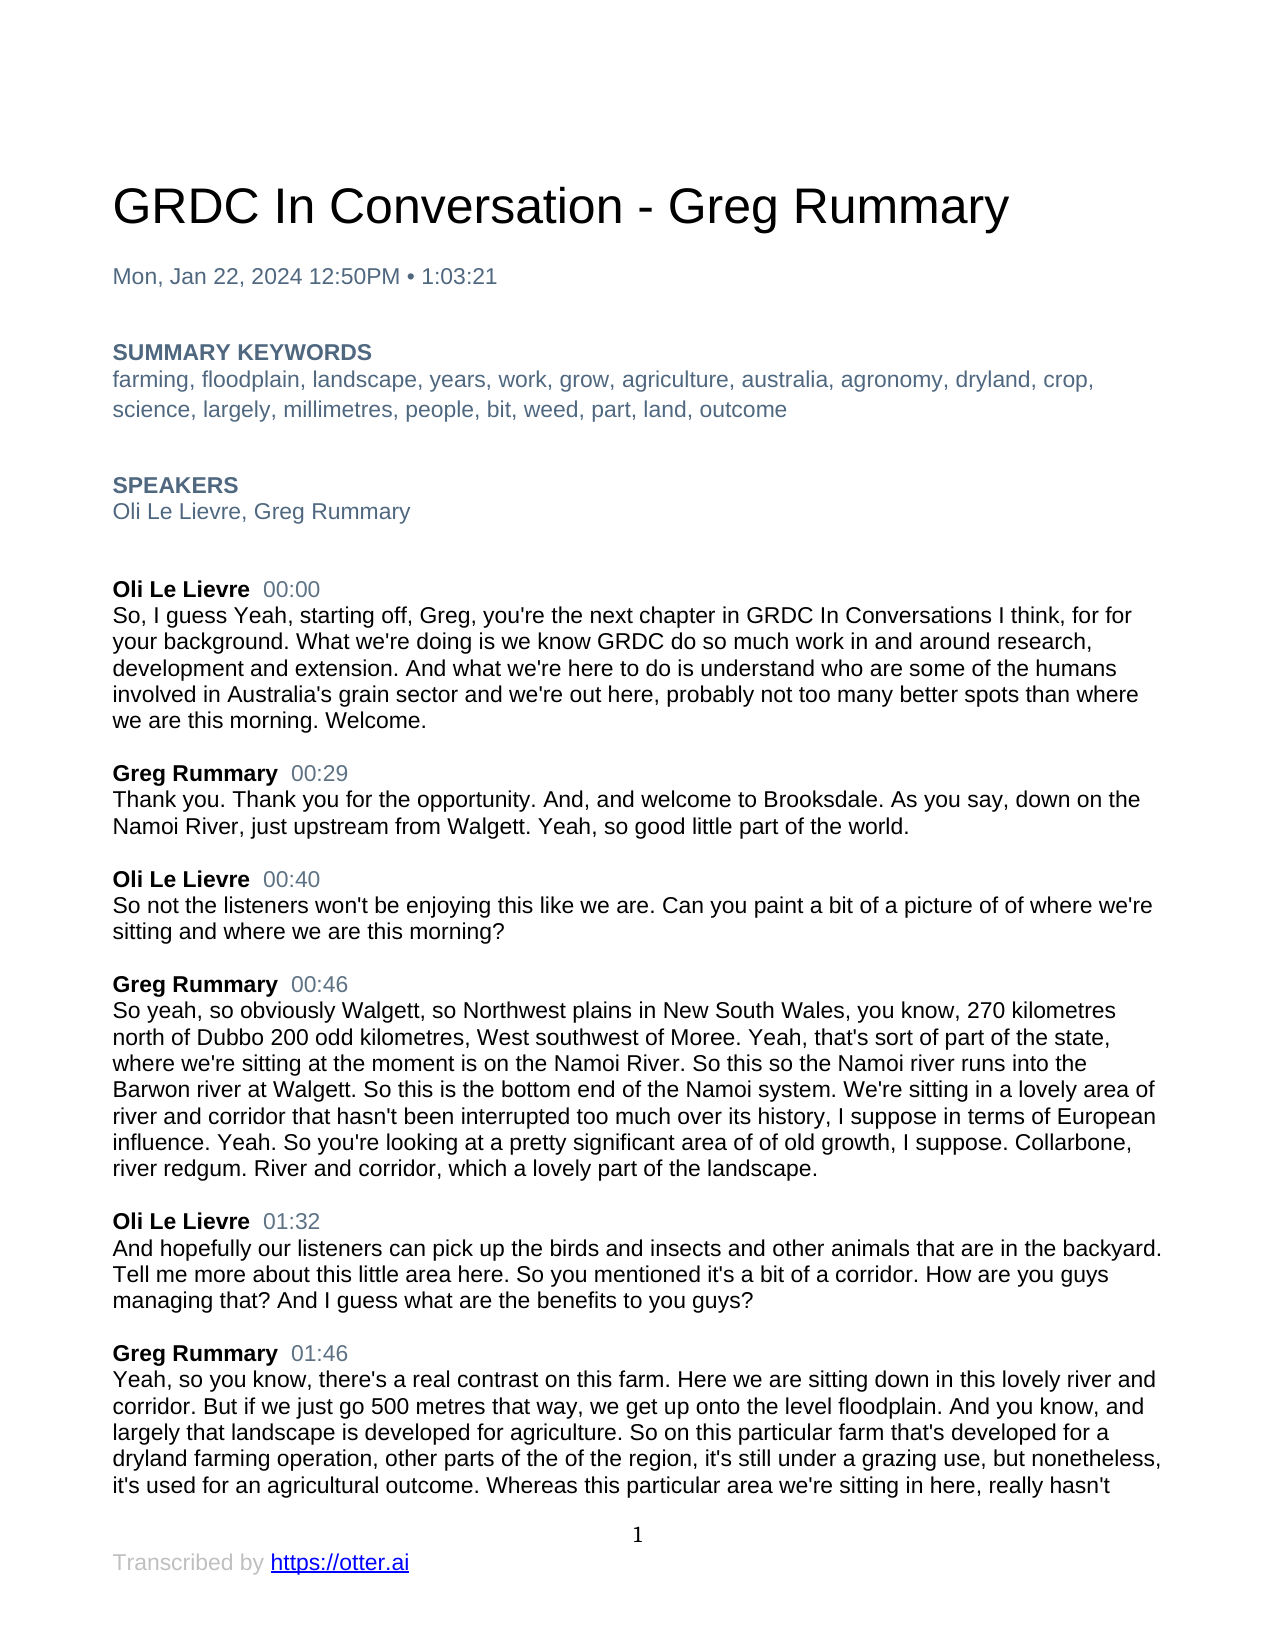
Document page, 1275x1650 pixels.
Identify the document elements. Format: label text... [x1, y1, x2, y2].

text Greg Rummary 00:46 [112, 971, 1162, 997]
text So yeah, so obviously Walgett, so Northwest plains in New South Wales, you know, 270 kilometres north of Dubbo 200 odd kilometres, West southwest of Moree. Yeah, that's sort of part of the state, where we're sitting at the moment is on the Namoi River. So this so the Namoi river runs into the Barwon river at Walgett. So this is the bottom end of the Namoi system. We're sitting in a lovely area of river and corridor that hasn't been interrupted too much over its history, I suppose in terms of European influence. Yeah. So you're looking at a pretty significant area of of old growth, I suppose. Collarbone, river redgum. River and corridor, which a lovely part of the landscape. [112, 997, 1162, 1182]
text So not the listeners won't be enjoying this like we are. Can you paint a bit of a picture of of where we're sitting and where we are this morning? [112, 892, 1162, 944]
text Oli Le Lievre 00:40 [112, 866, 1162, 892]
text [112, 1366, 1162, 1498]
text SPEAKERS [112, 472, 1162, 498]
text Greg Rummary 00:29 [112, 760, 1162, 786]
text GRDC In Conversation - Greg Rummary [112, 176, 1162, 234]
text Mon, Jan 22, 2024 12:50PM • 1:03:21 [112, 263, 1162, 289]
text Thank you. Thank you for the opportunity. And, and welcome to Brooksdale. As you say, down on the Namoi River, just upstream from Walgett. Yeah, so good little part of the world. [112, 786, 1162, 839]
text And hopefully our listeners can pick up the birds and insects and other animals that are in the backyard. Tell me more about this little area here. So you mentioned it's a bit of a corridor. How are you guys managing that? And I guess what are the benefits to you guys? [112, 1234, 1162, 1313]
text Greg Rummary 01:46 [112, 1340, 1162, 1366]
text So, I guess Yeah, starting off, Greg, you're the next chapter in GRDC In Conversations I think, for for your background. What we're doing is we know GRDC do so much work in and around research, development and extension. And what we're here to do is understand who are some of the humans involved in Australia's grain sector and we're out here, probably not too many better spots than where we are this morning. Welcome. [112, 602, 1162, 734]
text Oli Le Lievre 00:00 [112, 576, 1162, 602]
text SUMMARY KEYWORDS [112, 339, 1162, 366]
text Oli Le Lievre 01:32 [112, 1208, 1162, 1234]
text farming, floodplain, landscape, years, work, grow, agriculture, australia, agronomy, dryland, crop, science, largely, millimetres, people, bit, weed, part, land, outcome [112, 366, 1162, 422]
text Oli Le Lievre, Greg Rummary [112, 498, 1162, 524]
